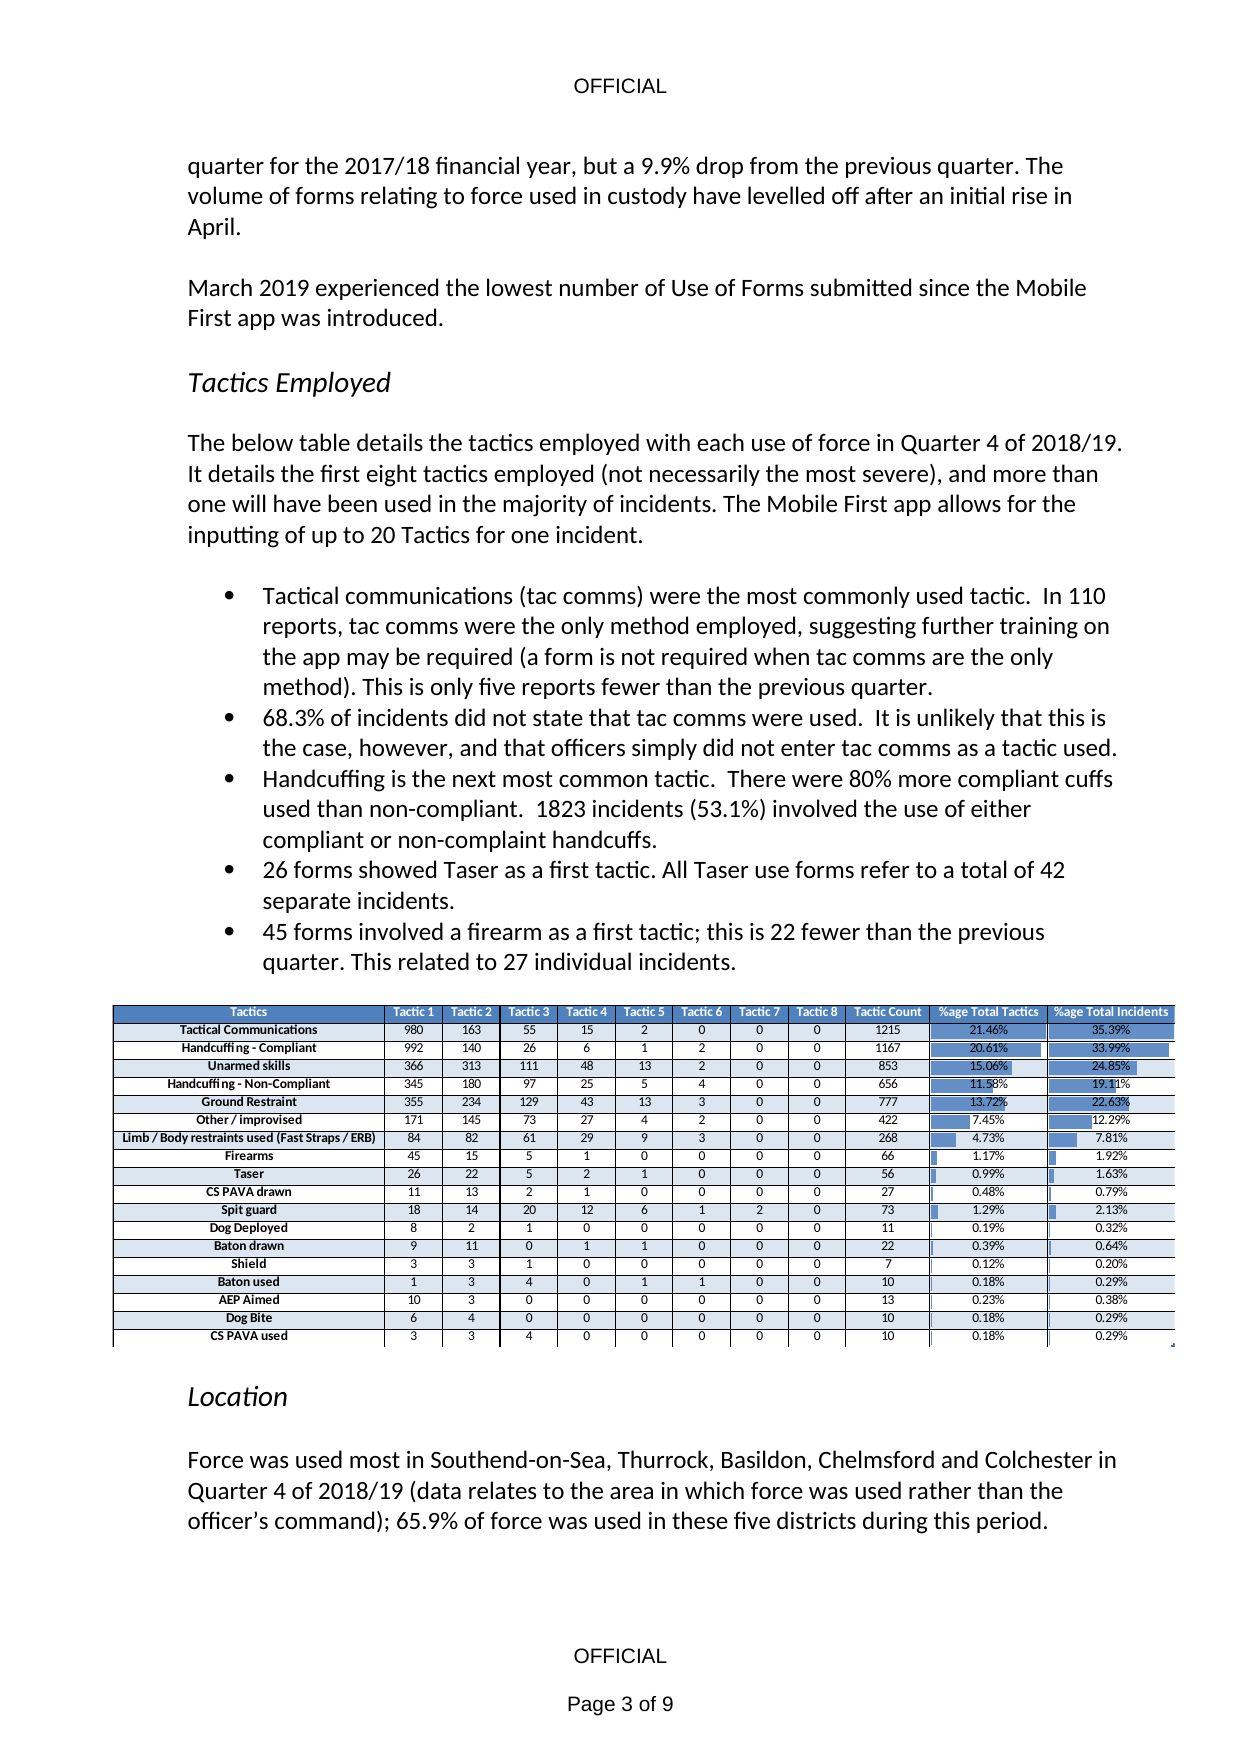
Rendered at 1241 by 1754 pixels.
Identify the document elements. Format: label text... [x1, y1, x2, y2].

text Tactics Employed [112, 364, 1128, 399]
text March 2019 experienced the lowest number of Use of Forms submitted since the Mobile First app was introduced. [187, 272, 1128, 333]
text Force was used most in Southend-on-Sea, Thurrock, Basildon, Chelmsford and Colchester in Quarter 4 of 2018/19 (data relates to the area in which force was used rather than the officer’s command); 65.9% of force was used in these five districts during this period. [187, 1444, 1128, 1536]
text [187, 150, 1128, 242]
text The below table details the tactics employed with each use of force in Quarter 4 of 2018/19. It details the first eight tactics employed (not necessarily the most severe), and more than one will have been used in the majority of incidents. The Mobile First app allows for the inputting of up to 20 Tactics for one incident. [187, 427, 1128, 549]
list 26 forms showed Taser as a first tactic. All Taser use forms refer to a total of 42 separate incidents. [225, 854, 1128, 916]
list Tactical communications (tac comms) were the most commonly used tactic. In 110 reports, tac comms were the only method employed, suggesting further training on the app may be required (a form is not required when tac comms are the only method). This is only five reports fewer than the previous quarter. [225, 580, 1128, 702]
list Handcuffing is the next most common tactic. There were 80% more compliant cuffs used than non-compliant. 1823 incidents (53.1%) involved the use of either compliant or non-complaint handcuffs. [225, 763, 1128, 854]
list 68.3% of incidents did not state that tac comms were used. It is unlikely that this is the case, however, and that officers simply did not enter tac comms as a tactic used. [225, 702, 1128, 763]
text Location [112, 1378, 1128, 1414]
list 45 forms involved a firearm as a first tactic; this is 22 fewer than the previous quarter. This related to 27 individual incidents. [225, 916, 1128, 977]
